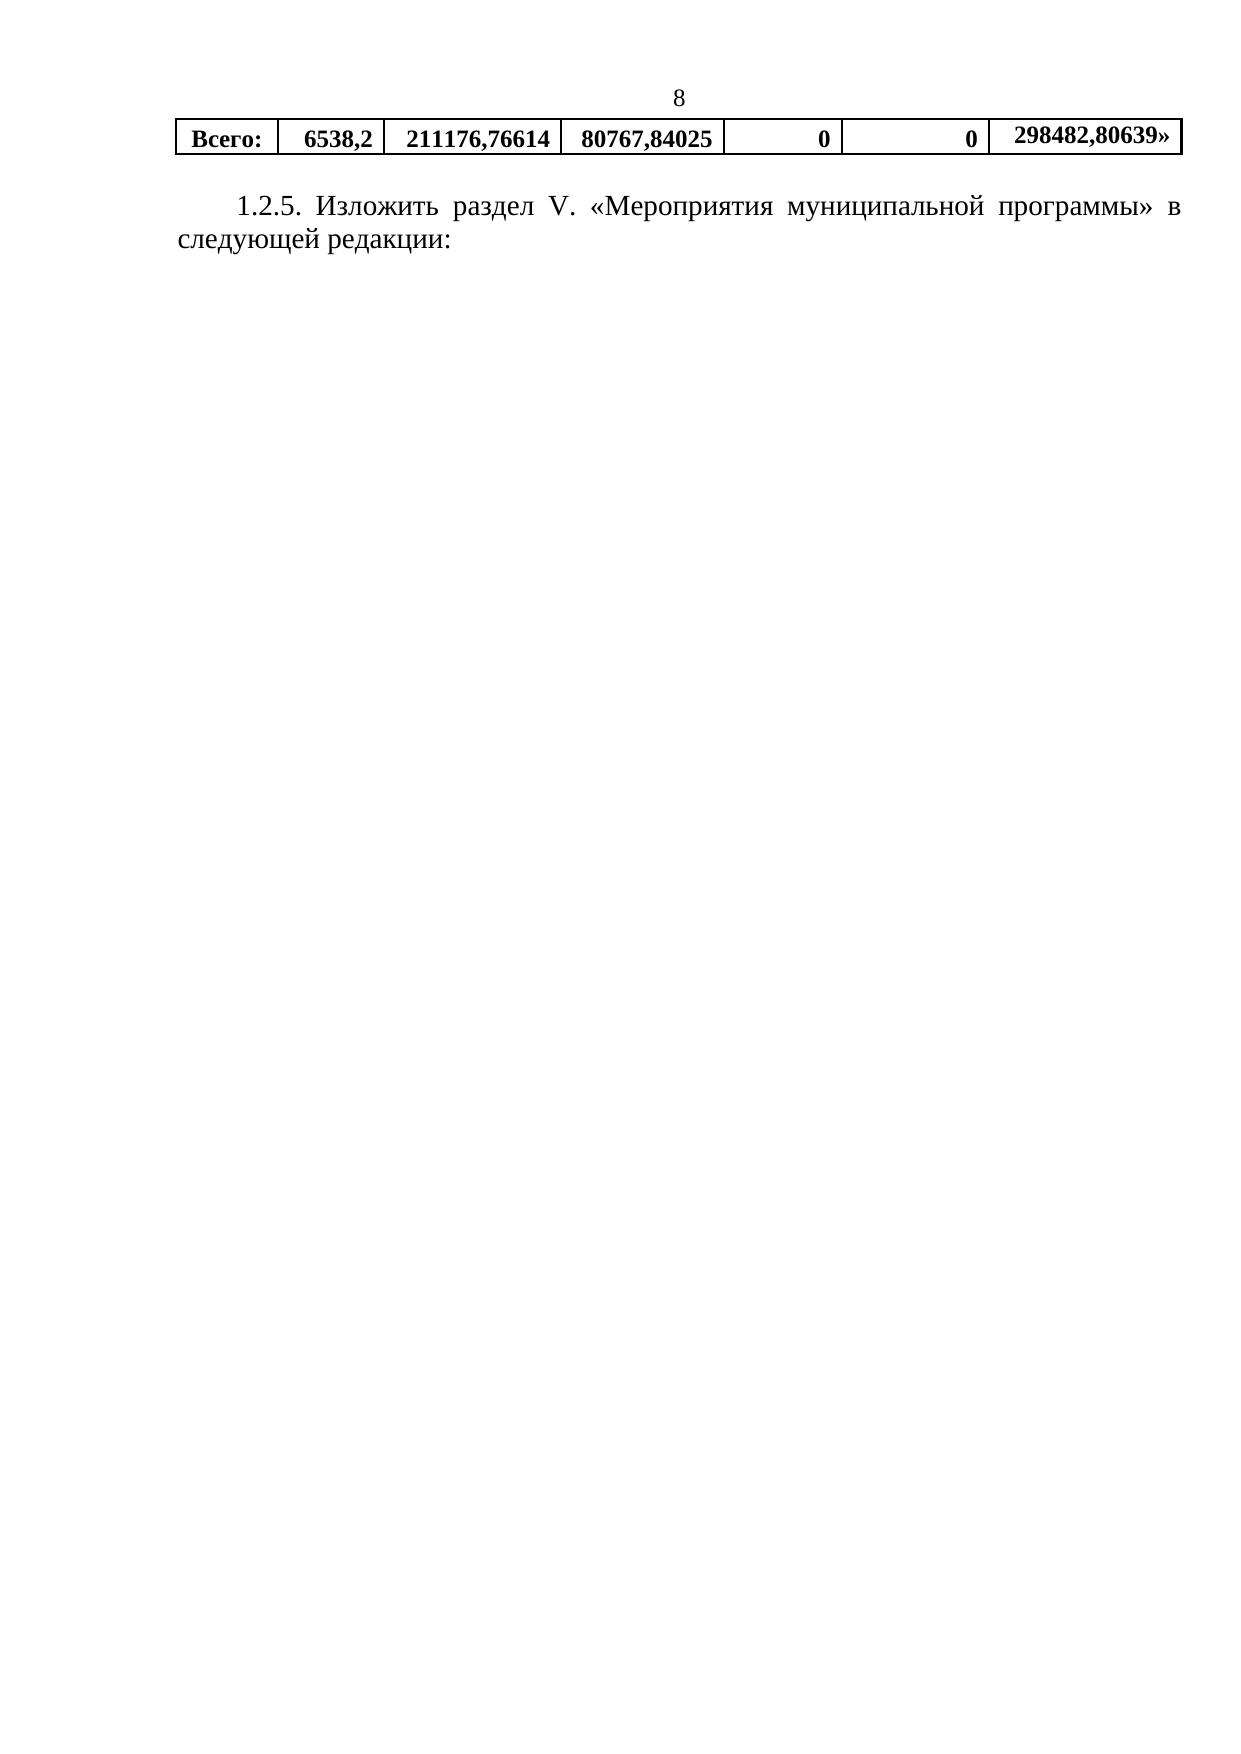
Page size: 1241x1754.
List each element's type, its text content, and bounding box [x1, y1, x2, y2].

table_cell 0 [725, 120, 841, 152]
table_cell 211176,76614 [385, 120, 560, 152]
table_cell 0 [843, 120, 988, 152]
table_cell 80767,84025 [562, 120, 723, 152]
table_cell 298482,80639» [990, 120, 1180, 152]
text 1.2.5. Изложить раздел V. «Мероприятия муниципальной программы» в следующей редакции: [177, 188, 1181, 255]
table_cell 6538,2 [279, 120, 383, 152]
table_cell Всего: [177, 120, 277, 152]
